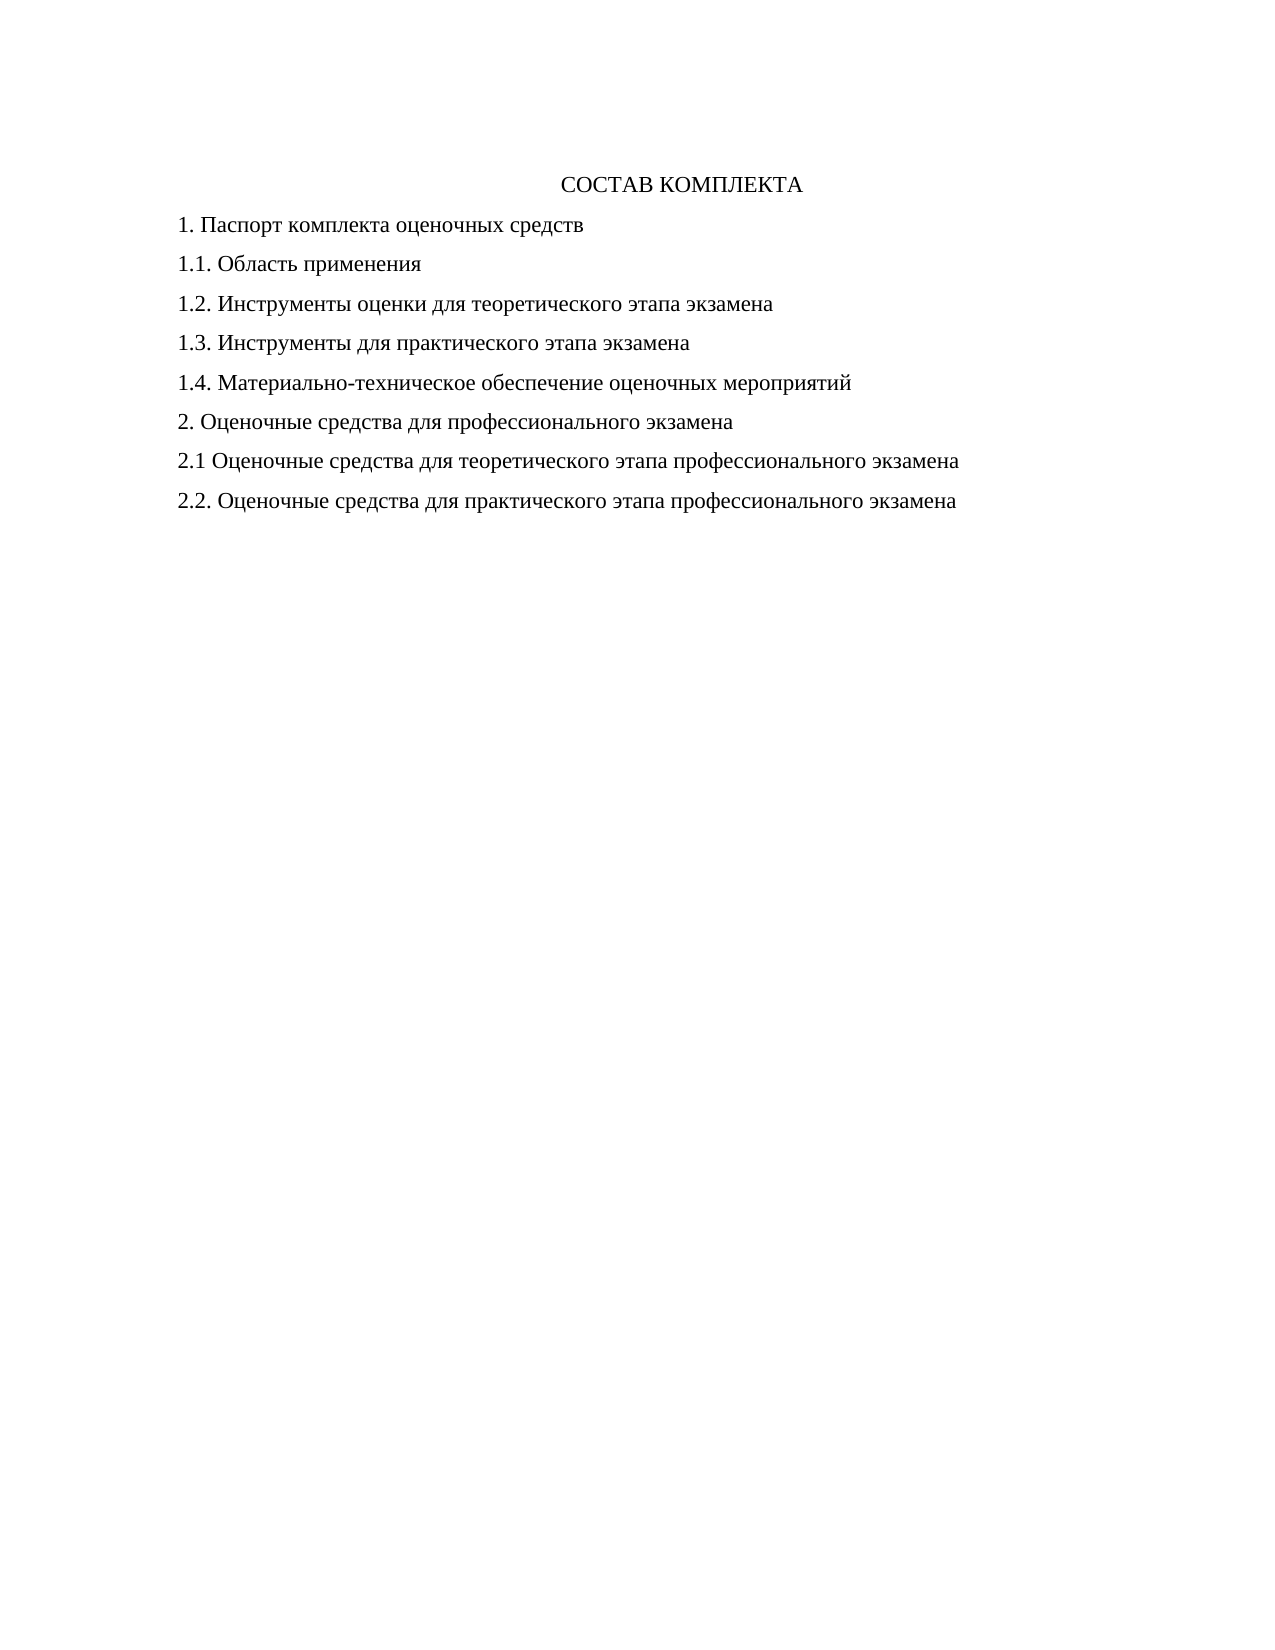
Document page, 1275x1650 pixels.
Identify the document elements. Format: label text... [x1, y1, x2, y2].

text 1. Паспорт комплекта оценочных средств [177, 211, 1186, 237]
text 2. Оценочные средства для профессионального экзамена [177, 408, 1186, 434]
text 1.1. Область применения [177, 250, 1186, 276]
text СОСТАВ КОМПЛЕКТА [177, 171, 1186, 197]
text 2.2. Оценочные средства для практического этапа профессионального экзамена [177, 487, 1186, 513]
text 1.2. Инструменты оценки для теоретического этапа экзамена [177, 289, 1186, 316]
text 2.1 Оценочные средства для теоретического этапа профессионального экзамена [177, 447, 1186, 474]
text 1.4. Материально-техническое обеспечение оценочных мероприятий [177, 368, 1186, 395]
text 1.3. Инструменты для практического этапа экзамена [177, 329, 1186, 355]
